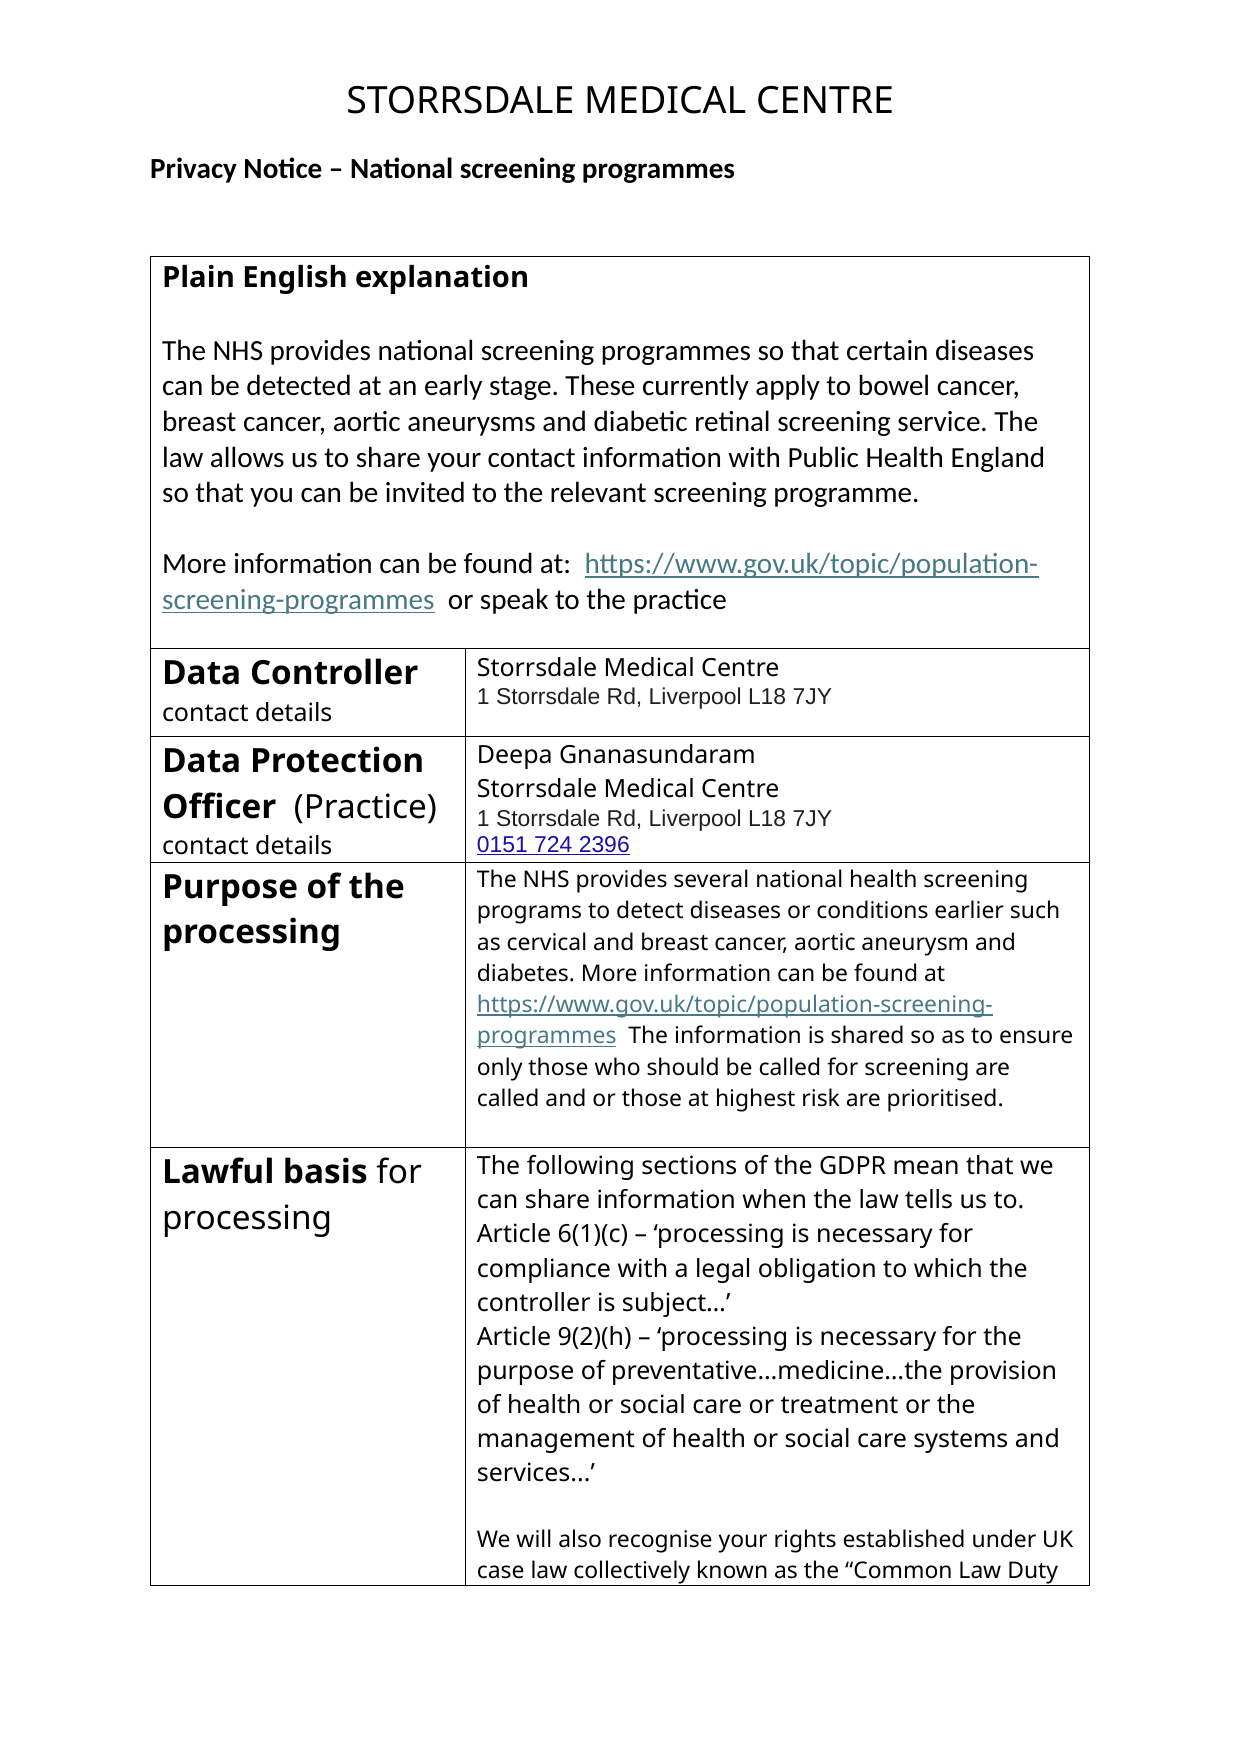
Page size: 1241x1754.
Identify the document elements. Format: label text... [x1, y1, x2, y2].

table_cell Data Protection Officer (Practice) contact details [151, 737, 465, 862]
table_cell Purpose of the processing [151, 863, 465, 1147]
table_cell The NHS provides several national health screening programs to detect diseases or conditions earlier such as cervical and breast cancer, aortic aneurysm and diabetes. More information can be found at https://www.gov.uk/topic/population-screening-programmes The information is shared so as to ensure only those who should be called for screening are called and or those at highest risk are prioritised. [466, 863, 1089, 1147]
table_cell Data Controller contact details [151, 649, 465, 736]
table_header Plain English explanation The NHS provides national screening programmes so that certain diseases can be detected at an early stage. These currently apply to bowel cancer, breast cancer, aortic aneurysms and diabetic retinal screening service. The law allows us to share your contact information with Public Health England so that you can be invited to the relevant screening programme. More information can be found at: https://www.gov.uk/topic/population-screening-programmes or speak to the practice [151, 257, 1089, 648]
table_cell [151, 1148, 465, 1585]
table_cell Deepa Gnanasundaram Storrsdale Medical Centre 1 Storrsdale Rd, Liverpool L18 7JY 0151 724 2396 [466, 737, 1089, 862]
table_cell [466, 1148, 1089, 1585]
table_cell Storrsdale Medical Centre 1 Storrsdale Rd, Liverpool L18 7JY [466, 649, 1089, 736]
text Privacy Notice – National screening programmes [150, 150, 1090, 186]
